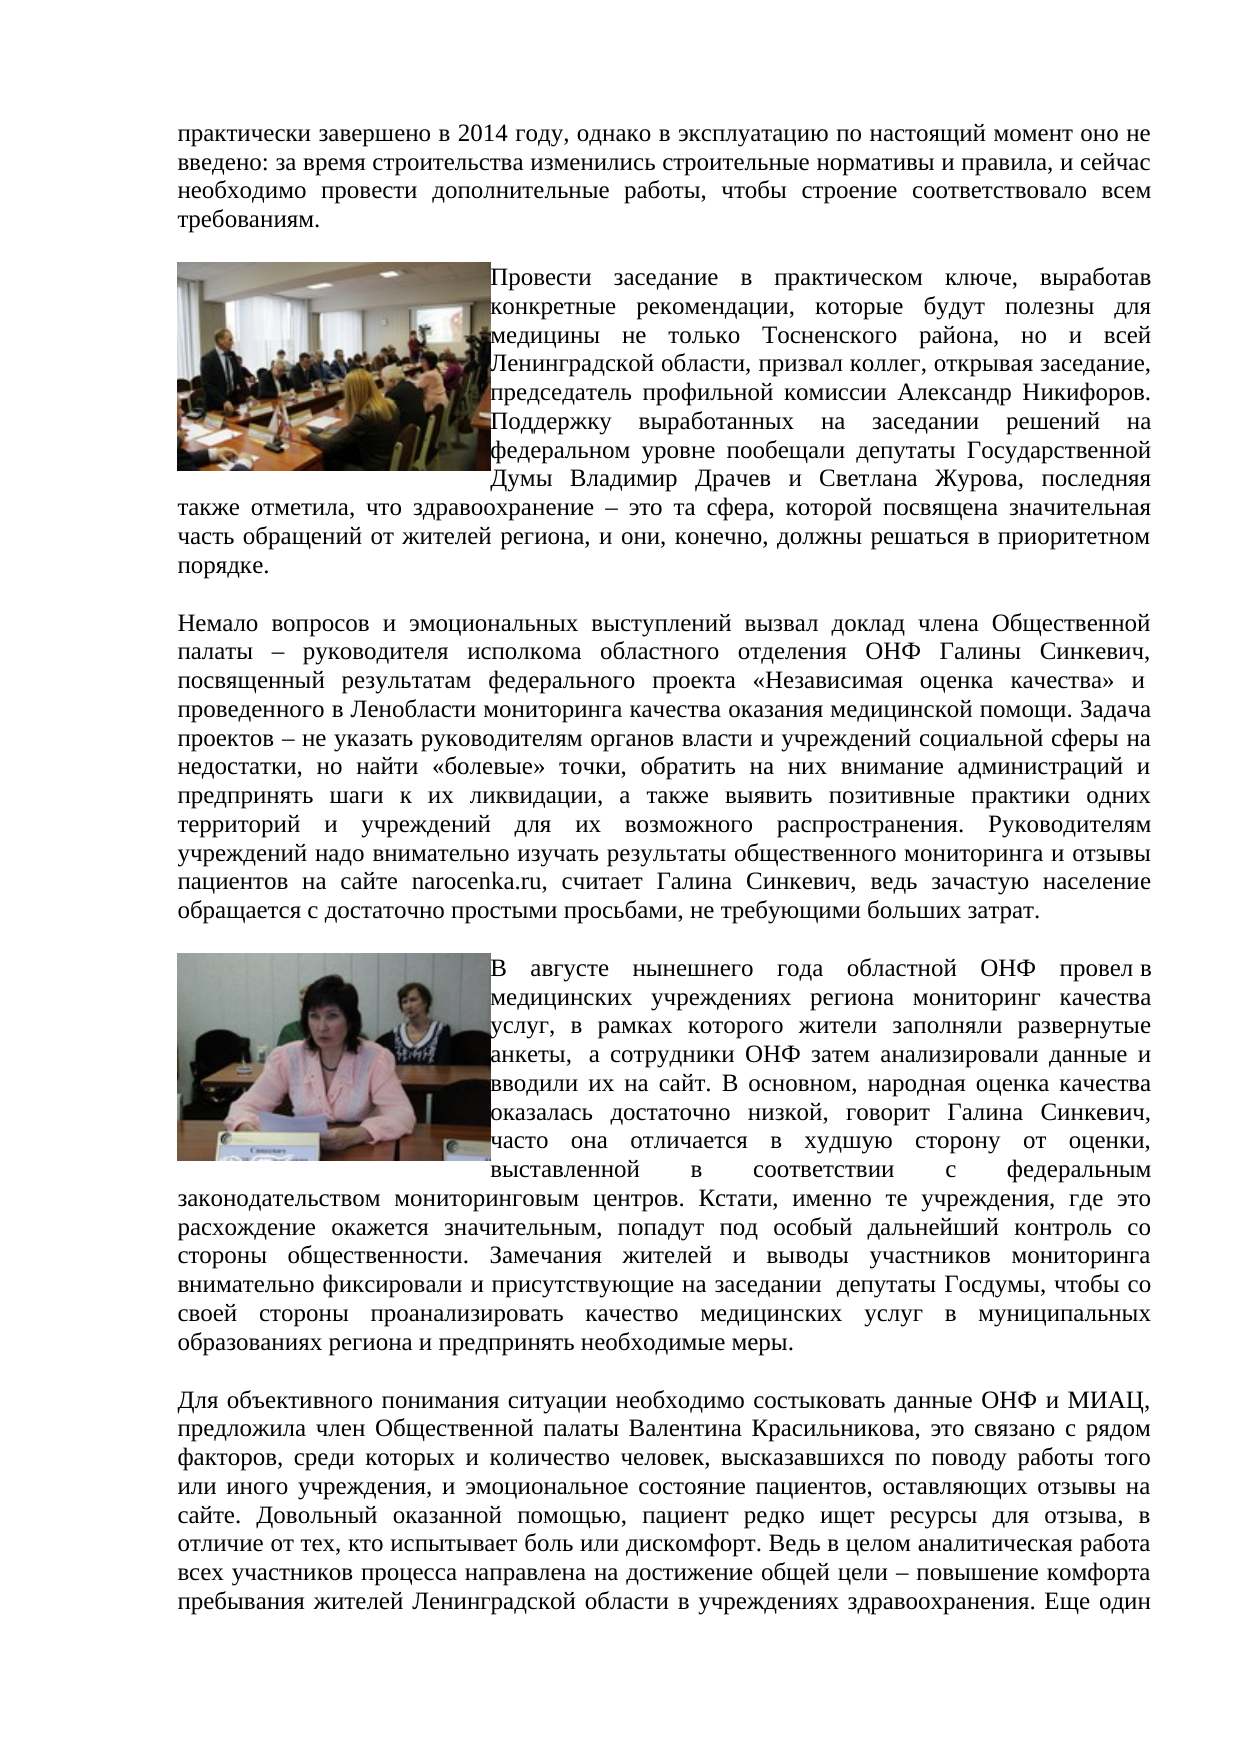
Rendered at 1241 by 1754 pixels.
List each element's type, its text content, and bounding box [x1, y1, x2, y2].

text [177, 118, 1152, 233]
text Немало вопросов и эмоциональных выступлений вызвал доклад члена Общественной палаты – руководителя исполкома областного отделения ОНФ Галины Синкевич, посвященный результатам федерального проекта «Независимая оценка качества» и проведенного в Ленобласти мониторинга качества оказания медицинской помощи. Задача проектов – не указать руководителям органов власти и учреждений социальной сферы на недостатки, но найти «болевые» точки, обратить на них внимание администраций и предпринять шаги к их ликвидации, а также выявить позитивные практики одних территорий и учреждений для их возможного распространения. Руководителям учреждений надо внимательно изучать результаты общественного мониторинга и отзывы пациентов на сайте narocenka.ru, считает Галина Синкевич, ведь зачастую население обращается с достаточно простыми просьбами, не требующими больших затрат. [177, 608, 1152, 924]
text В августе нынешнего года областной ОНФ провел в медицинских учреждениях региона мониторинг качества услуг, в рамках которого жители заполняли развернутые анкеты, а сотрудники ОНФ затем анализировали данные и вводили их на сайт. В основном, народная оценка качества оказалась достаточно низкой, говорит Галина Синкевич, часто она отличается в худшую сторону от оценки, выставленной в соответствии с федеральным законодательством мониторинговым центров. Кстати, именно те учреждения, где это расхождение окажется значительным, попадут под особый дальнейший контроль со стороны общественности. Замечания жителей и выводы участников мониторинга внимательно фиксировали и присутствующие на заседании депутаты Госдумы, чтобы со своей стороны проанализировать качество медицинских услуг в муниципальных образованиях региона и предпринять необходимые меры. [177, 953, 1152, 1356]
text Провести заседание в практическом ключе, выработав конкретные рекомендации, которые будут полезны для медицины не только Тосненского района, но и всей Ленинградской области, призвал коллег, открывая заседание, председатель профильной комиссии Александр Никифоров. Поддержку выработанных на заседании решений на федеральном уровне пообещали депутаты Государственной Думы Владимир Драчев и Светлана Журова, последняя также отметила, что здравоохранение – это та сфера, которой посвящена значительная часть обращений от жителей региона, и они, конечно, должны решаться в приоритетном порядке. [177, 262, 1152, 578]
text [177, 1385, 1152, 1615]
